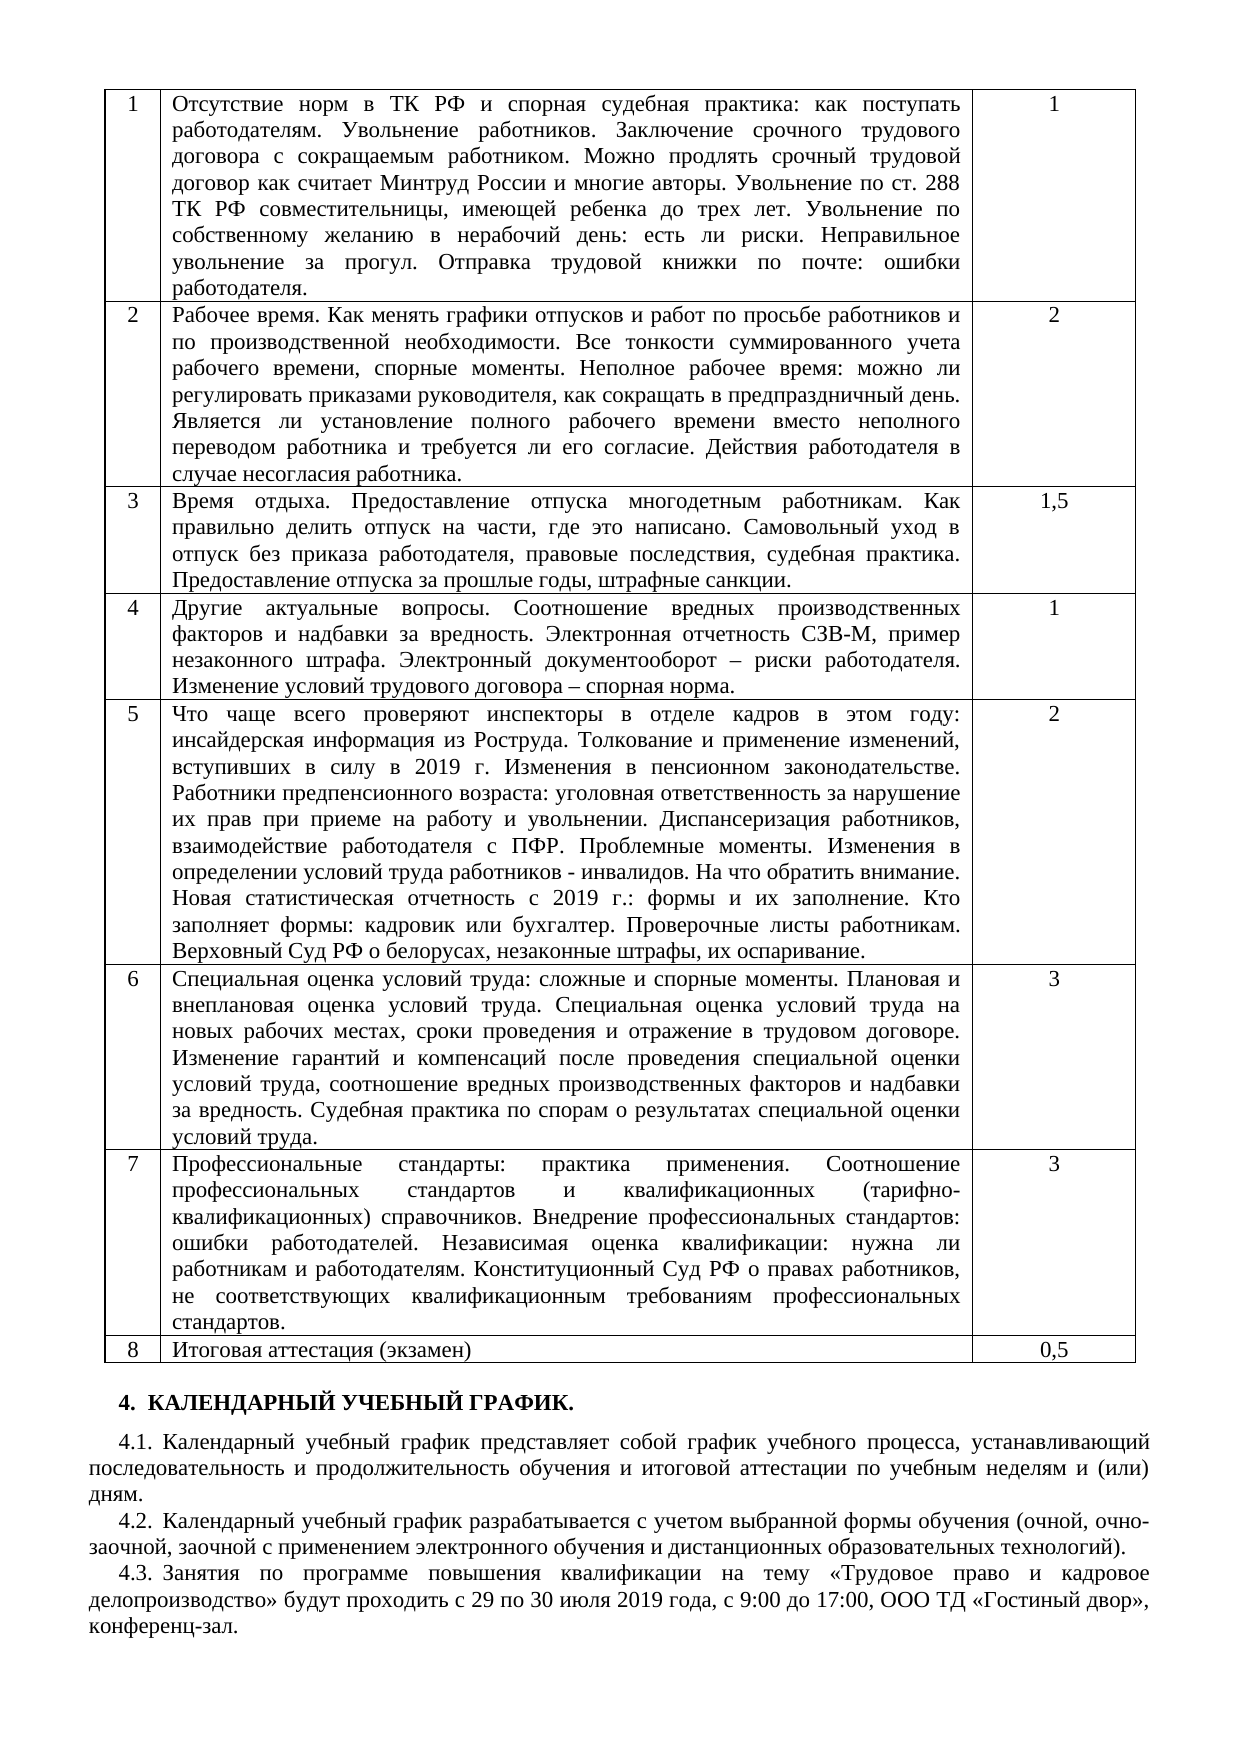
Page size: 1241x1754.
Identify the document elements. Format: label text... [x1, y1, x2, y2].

table_cell 3 [973, 965, 1135, 1149]
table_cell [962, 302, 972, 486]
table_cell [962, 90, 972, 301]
table_cell 4 [106, 594, 160, 699]
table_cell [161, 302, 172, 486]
table_cell 2 [973, 302, 1135, 486]
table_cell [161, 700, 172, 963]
table_cell 7 [106, 1150, 160, 1334]
list КАЛЕНДАРНЫЙ УЧЕБНЫЙ ГРАФИК. [89, 1389, 1152, 1416]
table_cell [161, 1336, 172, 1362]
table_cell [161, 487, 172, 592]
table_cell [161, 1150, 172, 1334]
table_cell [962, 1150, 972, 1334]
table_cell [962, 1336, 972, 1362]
table_cell 3 [106, 487, 160, 592]
table_cell 1 [106, 90, 160, 301]
list Занятия по программе повышения квалификации на тему «Трудовое право и кадровое делопроизводство» будут проходить с 29 по 30 июля 2019 года, с 9:00 до 17:00, ООО ТД «Гостиный двор», конференц-зал. [89, 1559, 1152, 1638]
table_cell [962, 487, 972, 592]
table_cell 6 [106, 965, 160, 1149]
table_cell 2 [973, 700, 1135, 963]
table_cell 2 [106, 302, 160, 486]
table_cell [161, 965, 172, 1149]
table_cell 1 [973, 594, 1135, 699]
list Календарный учебный график представляет собой график учебного процесса, устанавливающий последовательность и продолжительность обучения и итоговой аттестации по учебным неделям и (или) дням. [89, 1428, 1152, 1507]
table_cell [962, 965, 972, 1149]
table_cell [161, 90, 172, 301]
table_cell 1,5 [973, 487, 1135, 592]
table_cell 1 [973, 90, 1135, 301]
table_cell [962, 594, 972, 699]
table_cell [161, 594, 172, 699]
table_cell 5 [106, 700, 160, 963]
list Календарный учебный график разрабатывается с учетом выбранной формы обучения (очной, очно-заочной, заочной с применением электронного обучения и дистанционных образовательных технологий). [89, 1507, 1152, 1559]
table_cell 8 [106, 1336, 160, 1362]
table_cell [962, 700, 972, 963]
table_cell 3 [973, 1150, 1135, 1334]
table_cell 0,5 [973, 1336, 1135, 1362]
